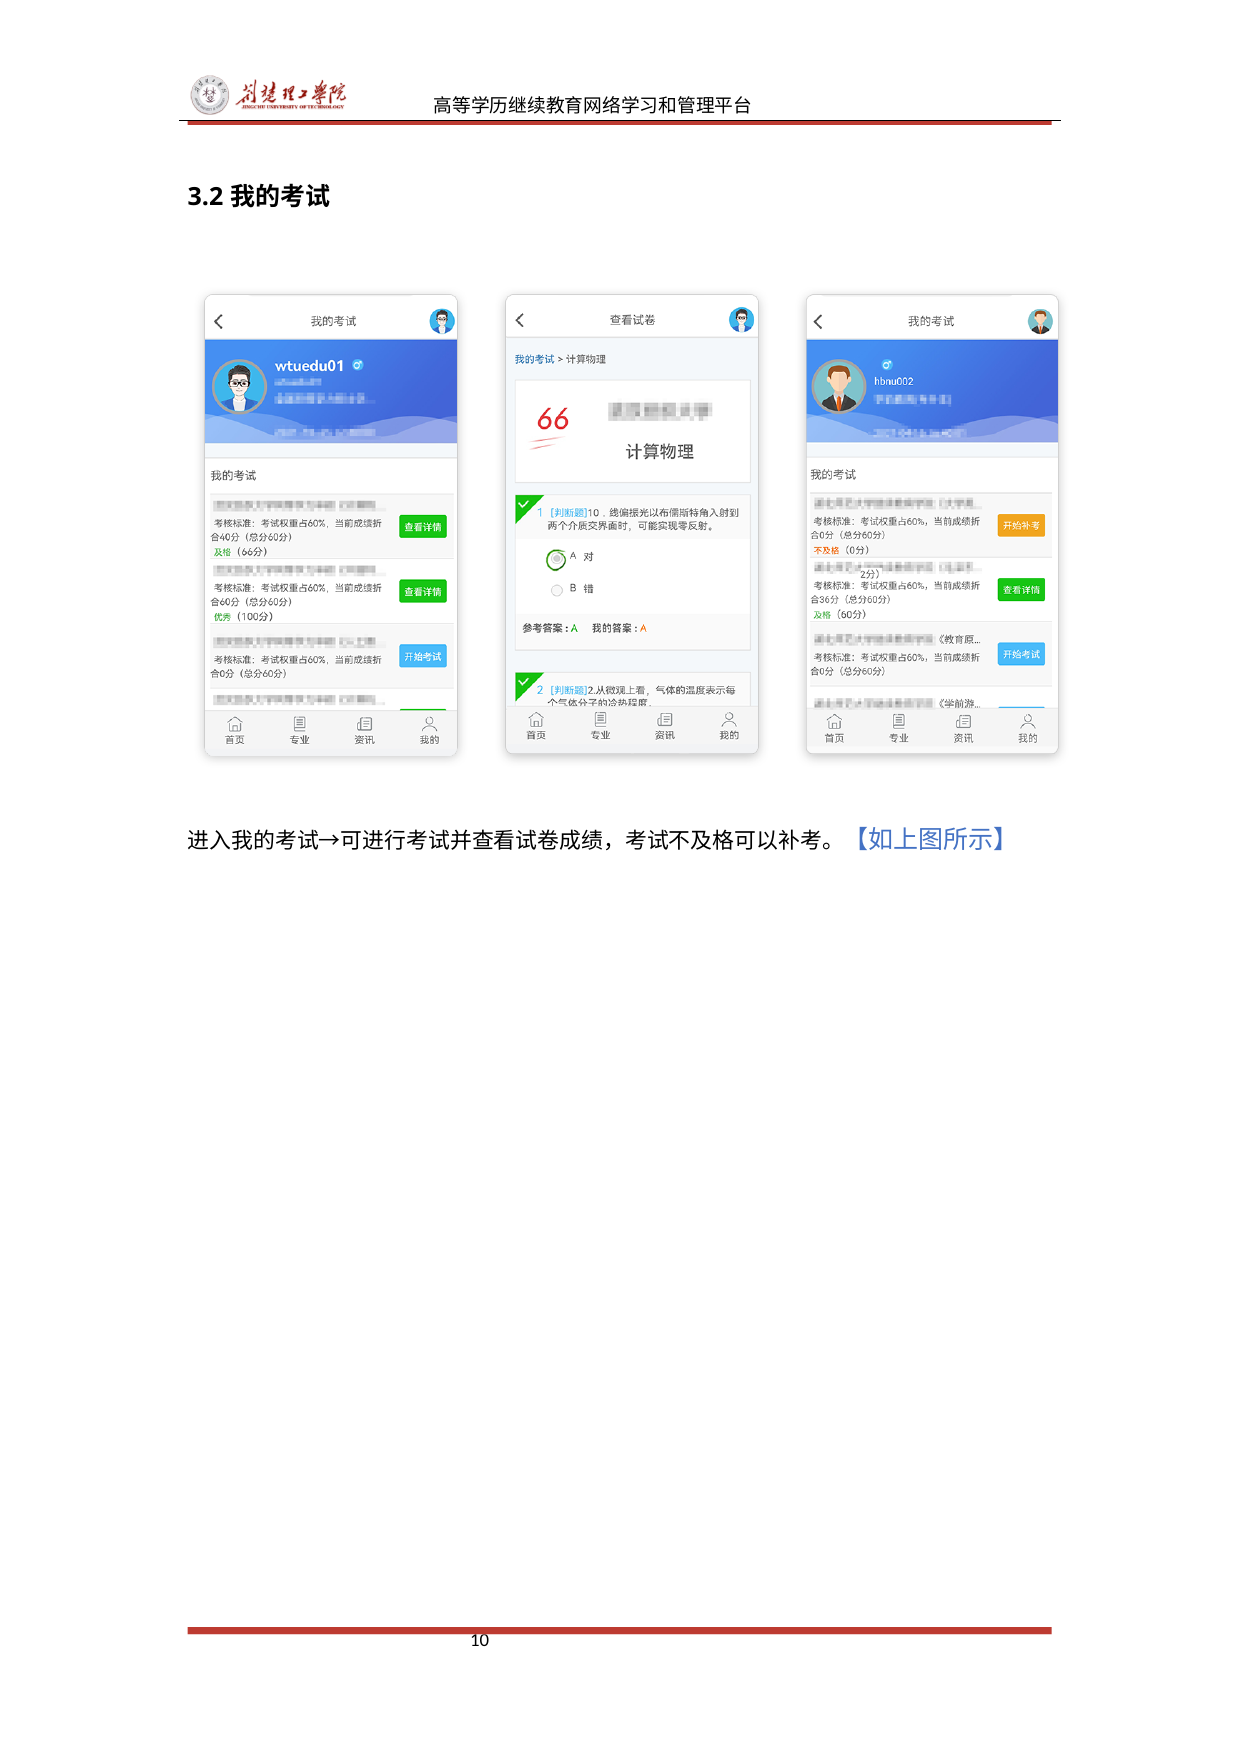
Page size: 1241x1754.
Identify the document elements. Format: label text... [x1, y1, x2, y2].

picture [187, 75, 1052, 120]
picture [187, 121, 1052, 125]
subtitle 3.2 我的考试 [187, 162, 1053, 227]
picture [187, 1627, 1052, 1635]
list 进入我的考试→可进行考试并查看试卷成绩，考试不及格可以补考。【如上图所示】 [187, 806, 1053, 871]
picture [187, 272, 1102, 786]
